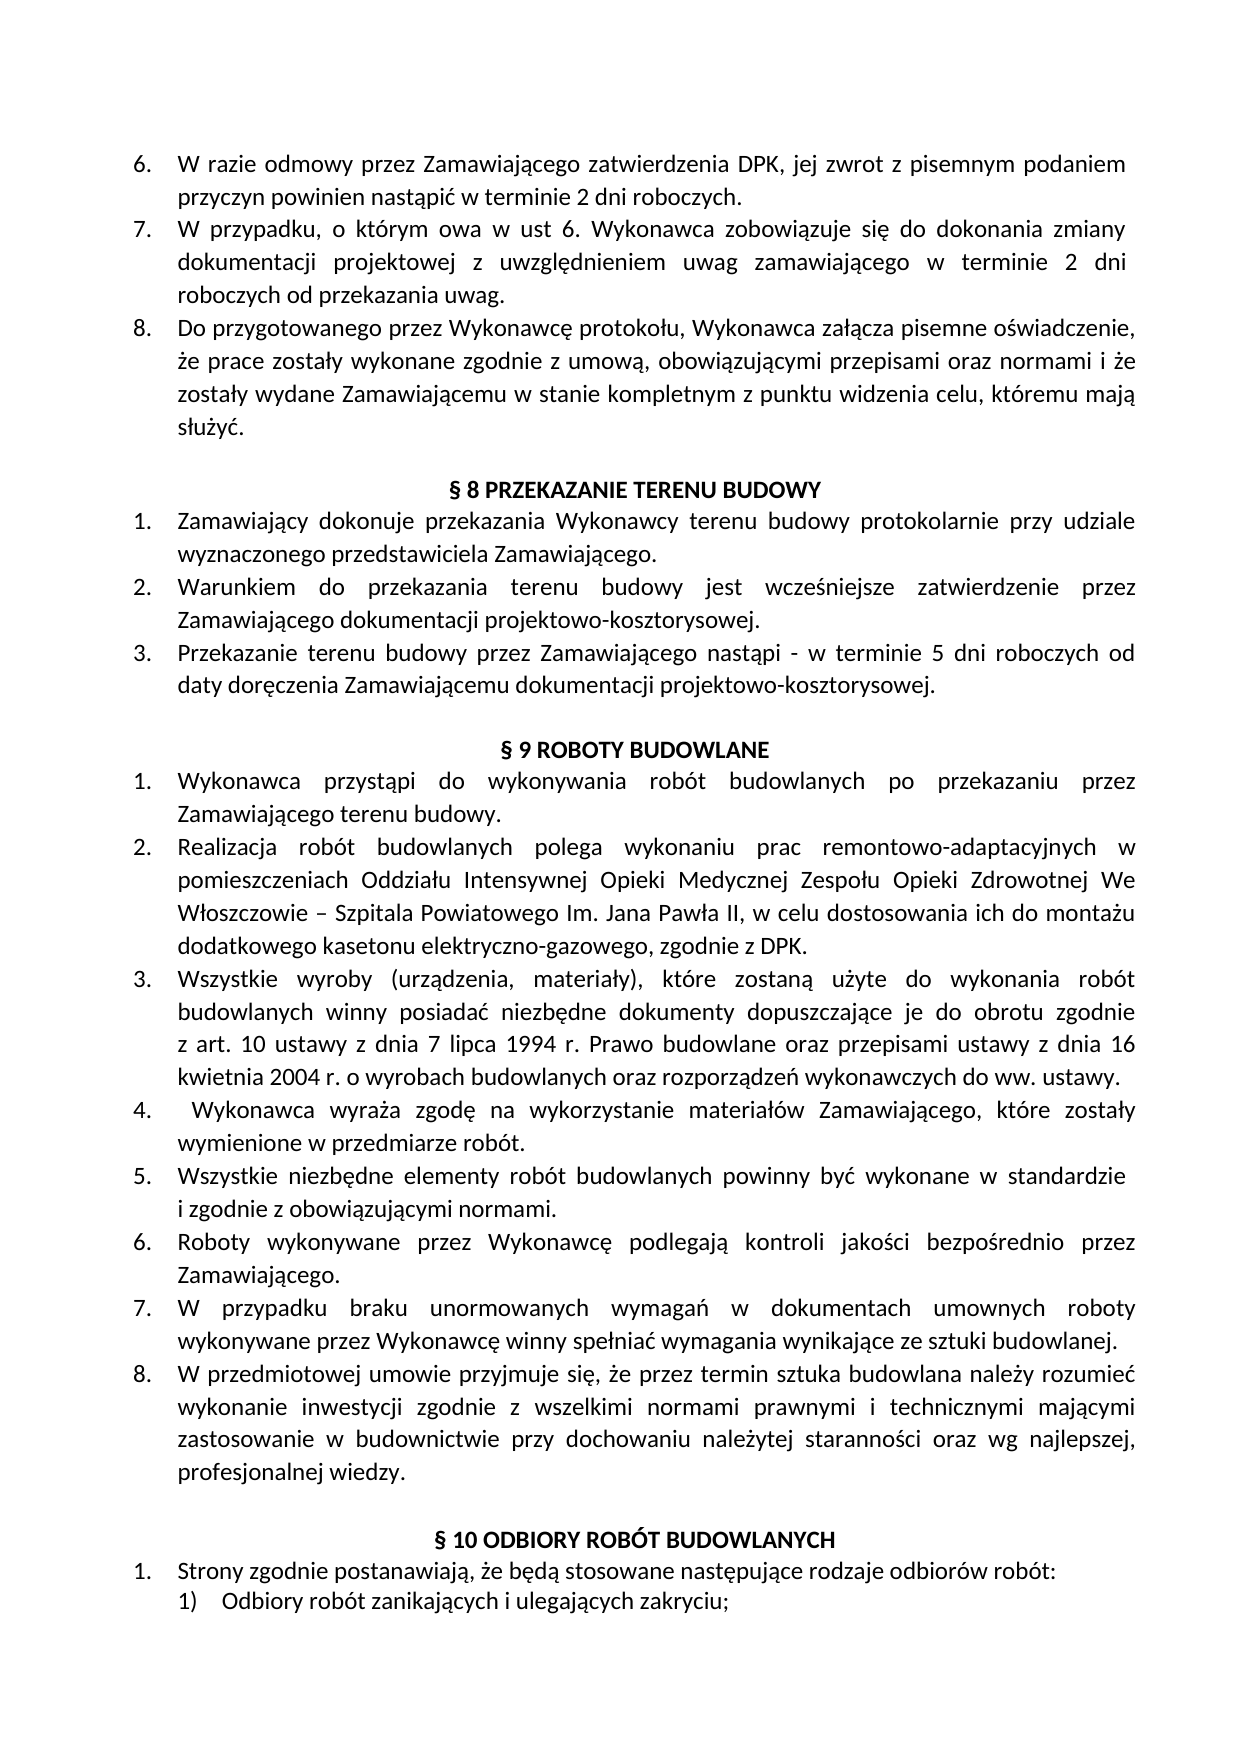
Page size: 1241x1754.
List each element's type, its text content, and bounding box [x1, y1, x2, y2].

list Strony zgodnie postanawiają, że będą stosowane następujące rodzaje odbiorów robót: [133, 1555, 1137, 1585]
list Realizacja robót budowlanych polega wykonaniu prac remontowo-adaptacyjnych w pomieszczeniach Oddziału Intensywnej Opieki Medycznej Zespołu Opieki Zdrowotnej We Włoszczowie – Szpitala Powiatowego Im. Jana Pawła II, w celu dostosowania ich do montażu dodatkowego kasetonu elektryczno-gazowego, zgodnie z DPK. [133, 831, 1137, 960]
list W razie odmowy przez Zamawiającego zatwierdzenia DPK, jej zwrot z pisemnym podaniem przyczyn powinien nastąpić w terminie 2 dni roboczych. [133, 148, 1128, 211]
list Zamawiający dokonuje przekazania Wykonawcy terenu budowy protokolarnie przy udziale wyznaczonego przedstawiciela Zamawiającego. [133, 505, 1137, 568]
list Wykonawca wyraża zgodę na wykorzystanie materiałów Zamawiającego, które zostały wymienione w przedmiarze robót. [133, 1094, 1137, 1158]
list Roboty wykonywane przez Wykonawcę podlegają kontroli jakości bezpośrednio przez Zamawiającego. [133, 1226, 1137, 1289]
text § 8 PRZEKAZANIE TERENU BUDOWY [133, 474, 1137, 505]
list Odbiory robót zanikających i ulegających zakryciu; [177, 1585, 1137, 1616]
text § 9 ROBOTY BUDOWLANE [133, 735, 1137, 765]
list W przypadku braku unormowanych wymagań w dokumentach umownych roboty wykonywane przez Wykonawcę winny spełniać wymagania wynikające ze sztuki budowlanej. [133, 1292, 1137, 1355]
list Do przygotowanego przez Wykonawcę protokołu, Wykonawca załącza pisemne oświadczenie, że prace zostały wykonane zgodnie z umową, obowiązującymi przepisami oraz normami i że zostały wydane Zamawiającemu w stanie kompletnym z punktu widzenia celu, któremu mają służyć. [133, 312, 1137, 442]
list W przypadku, o którym owa w ust 6. Wykonawca zobowiązuje się do dokonania zmiany dokumentacji projektowej z uwzględnieniem uwag zamawiającego w terminie 2 dni roboczych od przekazania uwag. [133, 213, 1128, 310]
list W przedmiotowej umowie przyjmuje się, że przez termin sztuka budowlana należy rozumieć wykonanie inwestycji zgodnie z wszelkimi normami prawnymi i technicznymi mającymi zastosowanie w budownictwie przy dochowaniu należytej staranności oraz wg najlepszej, profesjonalnej wiedzy. [133, 1358, 1137, 1487]
list Warunkiem do przekazania terenu budowy jest wcześniejsze zatwierdzenie przez Zamawiającego dokumentacji projektowo-kosztorysowej. [133, 571, 1137, 634]
list Wykonawca przystąpi do wykonywania robót budowlanych po przekazaniu przez Zamawiającego terenu budowy. [133, 765, 1137, 829]
list Przekazanie terenu budowy przez Zamawiającego nastąpi - w terminie 5 dni roboczych od daty doręczenia Zamawiającemu dokumentacji projektowo-kosztorysowej. [133, 637, 1137, 700]
text § 10 ODBIORY ROBÓT BUDOWLANYCH [133, 1524, 1137, 1555]
list Wszystkie niezbędne elementy robót budowlanych powinny być wykonane w standardzie i zgodnie z obowiązującymi normami. [133, 1160, 1137, 1224]
list Wszystkie wyroby (urządzenia, materiały), które zostaną użyte do wykonania robót budowlanych winny posiadać niezbędne dokumenty dopuszczające je do obrotu zgodnie z art. 10 ustawy z dnia 7 lipca 1994 r. Prawo budowlane oraz przepisami ustawy z dnia 16 kwietnia 2004 r. o wyrobach budowlanych oraz rozporządzeń wykonawczych do ww. ustawy. [133, 963, 1137, 1092]
